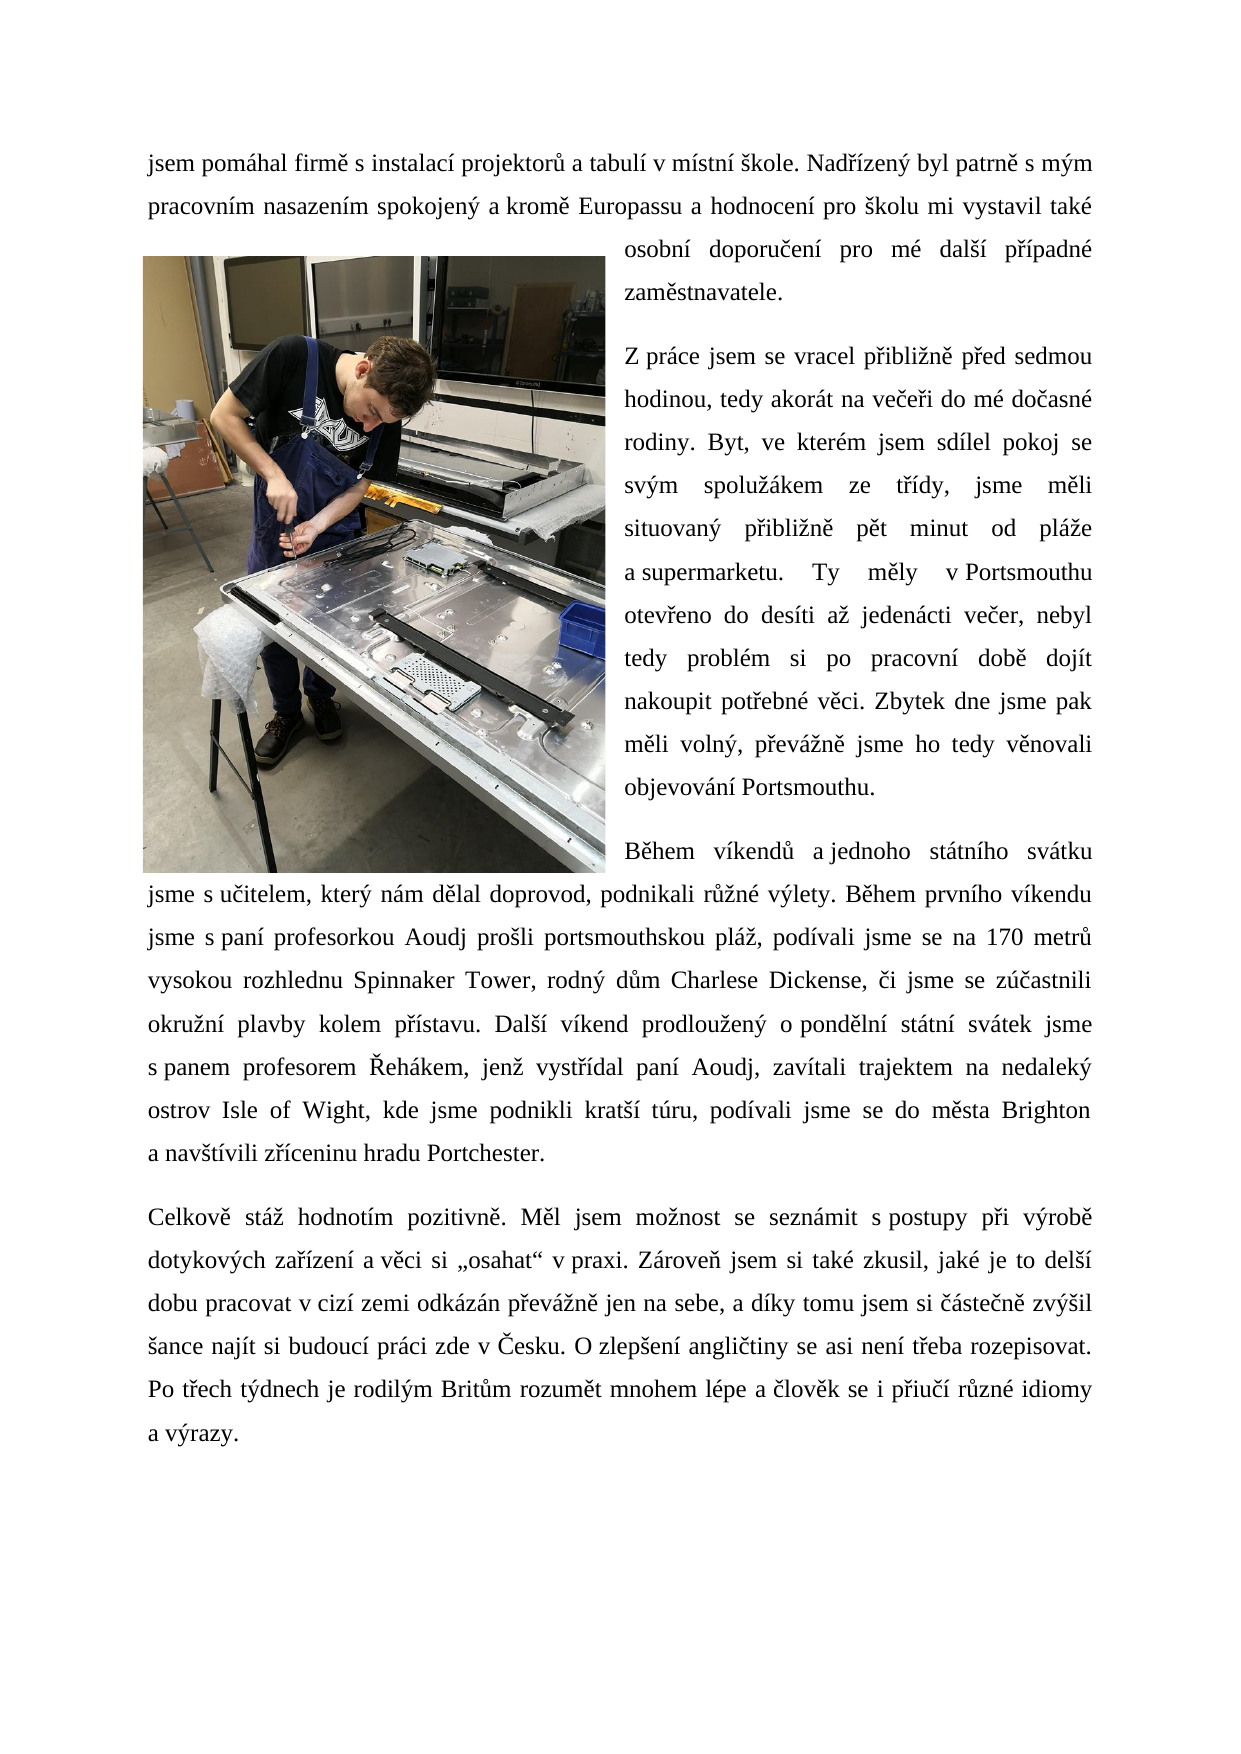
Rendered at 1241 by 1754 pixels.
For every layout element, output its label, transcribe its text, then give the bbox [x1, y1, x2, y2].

text Během víkendů a jednoho státního svátku jsme s učitelem, který nám dělal doprovod, podnikali růžné výlety. Během prvního víkendu jsme s paní profesorkou Aoudj prošli portsmouthskou pláž, podívali jsme se na 170 metrů vysokou rozhlednu Spinnaker Tower, rodný dům Charlese Dickense, či jsme se zúčastnili okružní plavby kolem přístavu. Další víkend prodloužený o pondělní státní svátek jsme s panem profesorem Řehákem, jenž vystřídal paní Aoudj, zavítali trajektem na nedaleký ostrov Isle of Wight, kde jsme podnikli kratší túru, podívali jsme se do města Brighton a navštívili zříceninu hradu Portchester. [148, 836, 1093, 1167]
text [148, 148, 1093, 306]
text Z práce jsem se vracel přibližně před sedmou hodinou, tedy akorát na večeři do mé dočasné rodiny. Byt, ve kterém jsem sdílel pokoj se svým spolužákem ze třídy, jsme měli situovaný přibližně pět minut od pláže a supermarketu. Ty měly v Portsmouthu otevřeno do desíti až jedenácti večer, nebyl tedy problém si po pracovní době dojít nakoupit potřebné věci. Zbytek dne jsme pak měli volný, převážně jsme ho tedy věnovali objevování Portsmouthu. [606, 341, 1093, 801]
picture [142, 256, 606, 873]
text Celkově stáž hodnotím pozitivně. Měl jsem možnost se seznámit s postupy při výrobě dotykových zařízení a věci si „osahat“ v praxi. Zároveň jsem si také zkusil, jaké je to delší dobu pracovat v cizí zemi odkázán převážně jen na sebe, a díky tomu jsem si částečně zvýšil šance najít si budoucí práci zde v Česku. O zlepšení angličtiny se asi není třeba rozepisovat. Po třech týdnech je rodilým Britům rozumět mnohem lépe a člověk se i přiučí různé idiomy a výrazy. [148, 1202, 1093, 1446]
